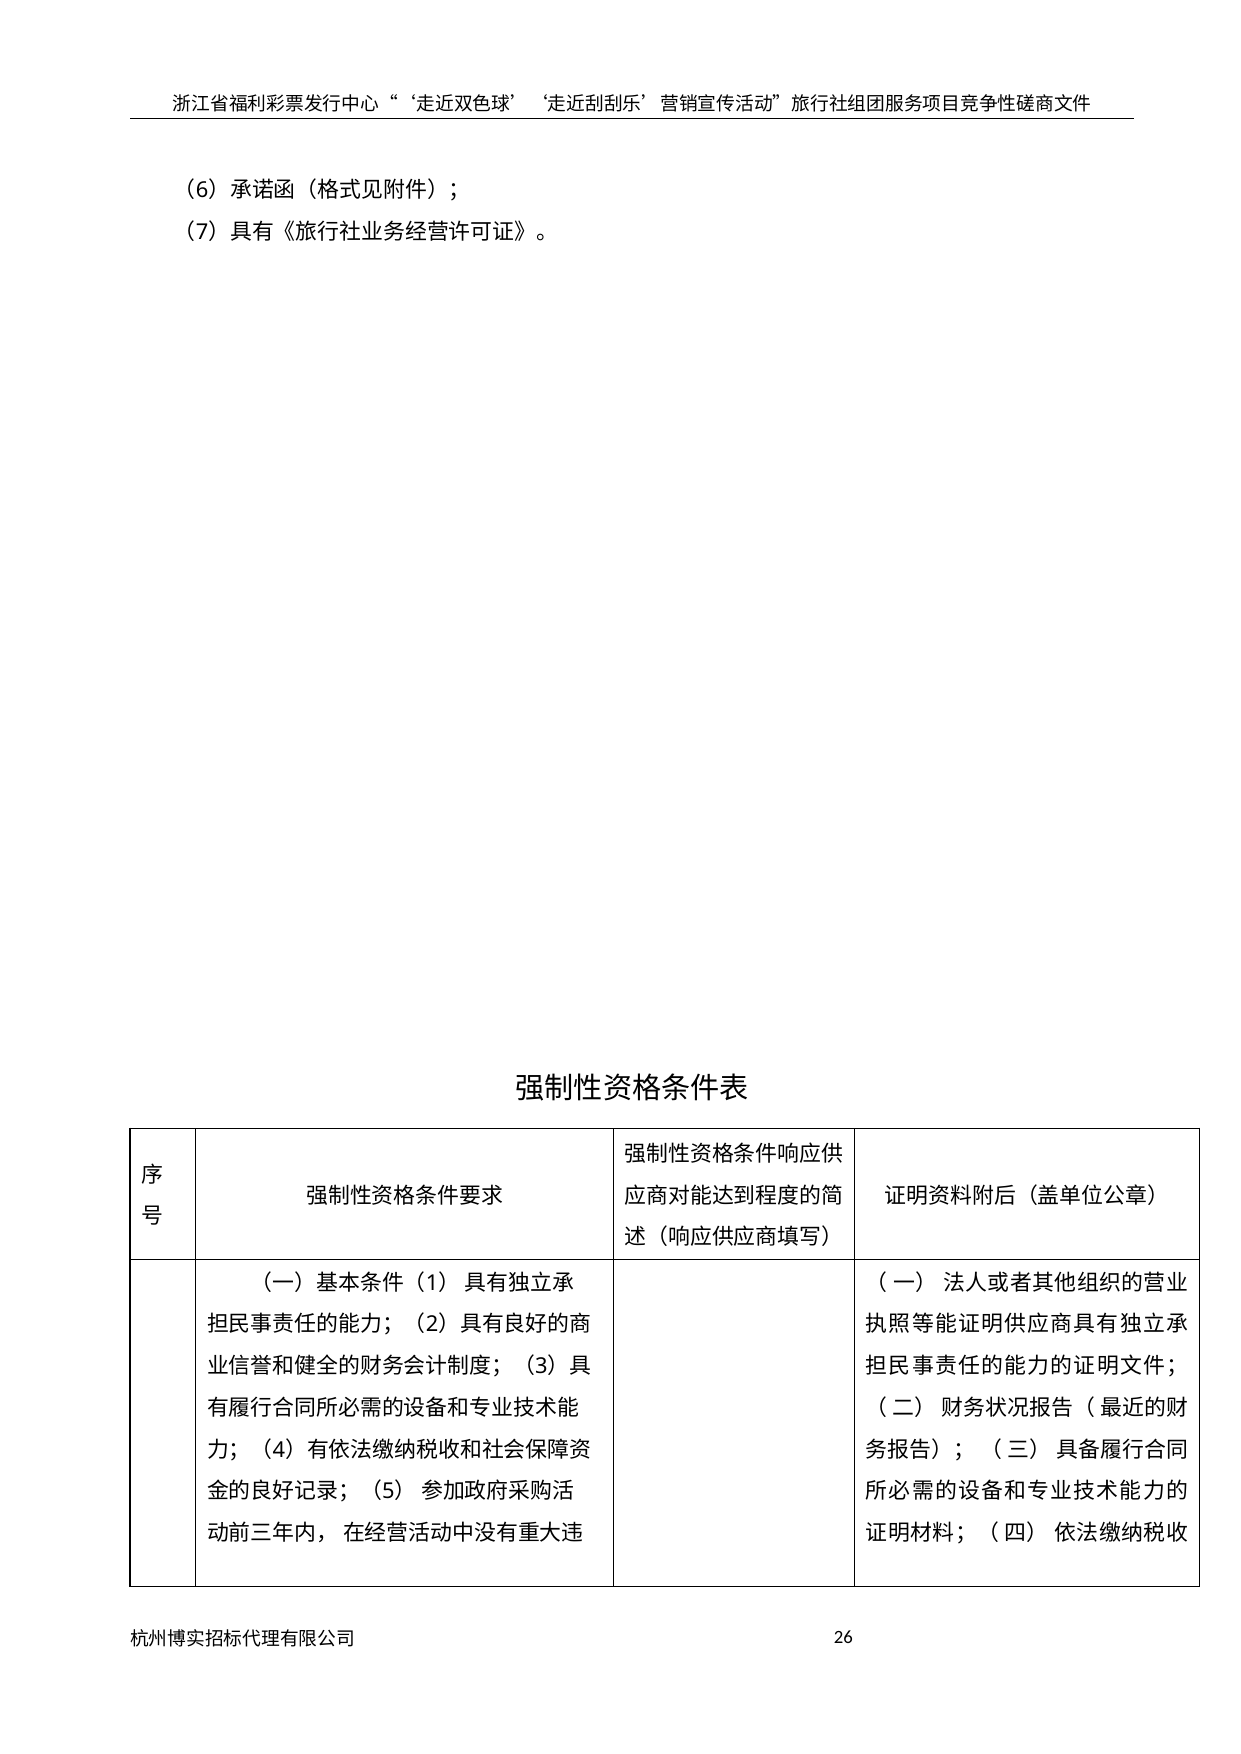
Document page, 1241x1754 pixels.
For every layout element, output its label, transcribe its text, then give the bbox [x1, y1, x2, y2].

table_header 序号 [131, 1129, 195, 1258]
text 强制性资格条件表 [130, 1044, 1134, 1128]
table_header 证明资料附后（盖单位公章） [855, 1129, 1199, 1258]
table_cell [196, 1260, 613, 1586]
table_header 强制性资格条件要求 [196, 1129, 613, 1258]
text （7）具有《旅行社业务经营许可证》。 [130, 209, 1134, 250]
table_cell [614, 1260, 854, 1586]
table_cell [855, 1260, 1199, 1586]
table_header 强制性资格条件响应供应商对能达到程度的简述（响应供应商填写） [614, 1129, 854, 1258]
text （6）承诺函（格式见附件）； [130, 167, 1134, 209]
table_cell [131, 1260, 195, 1586]
